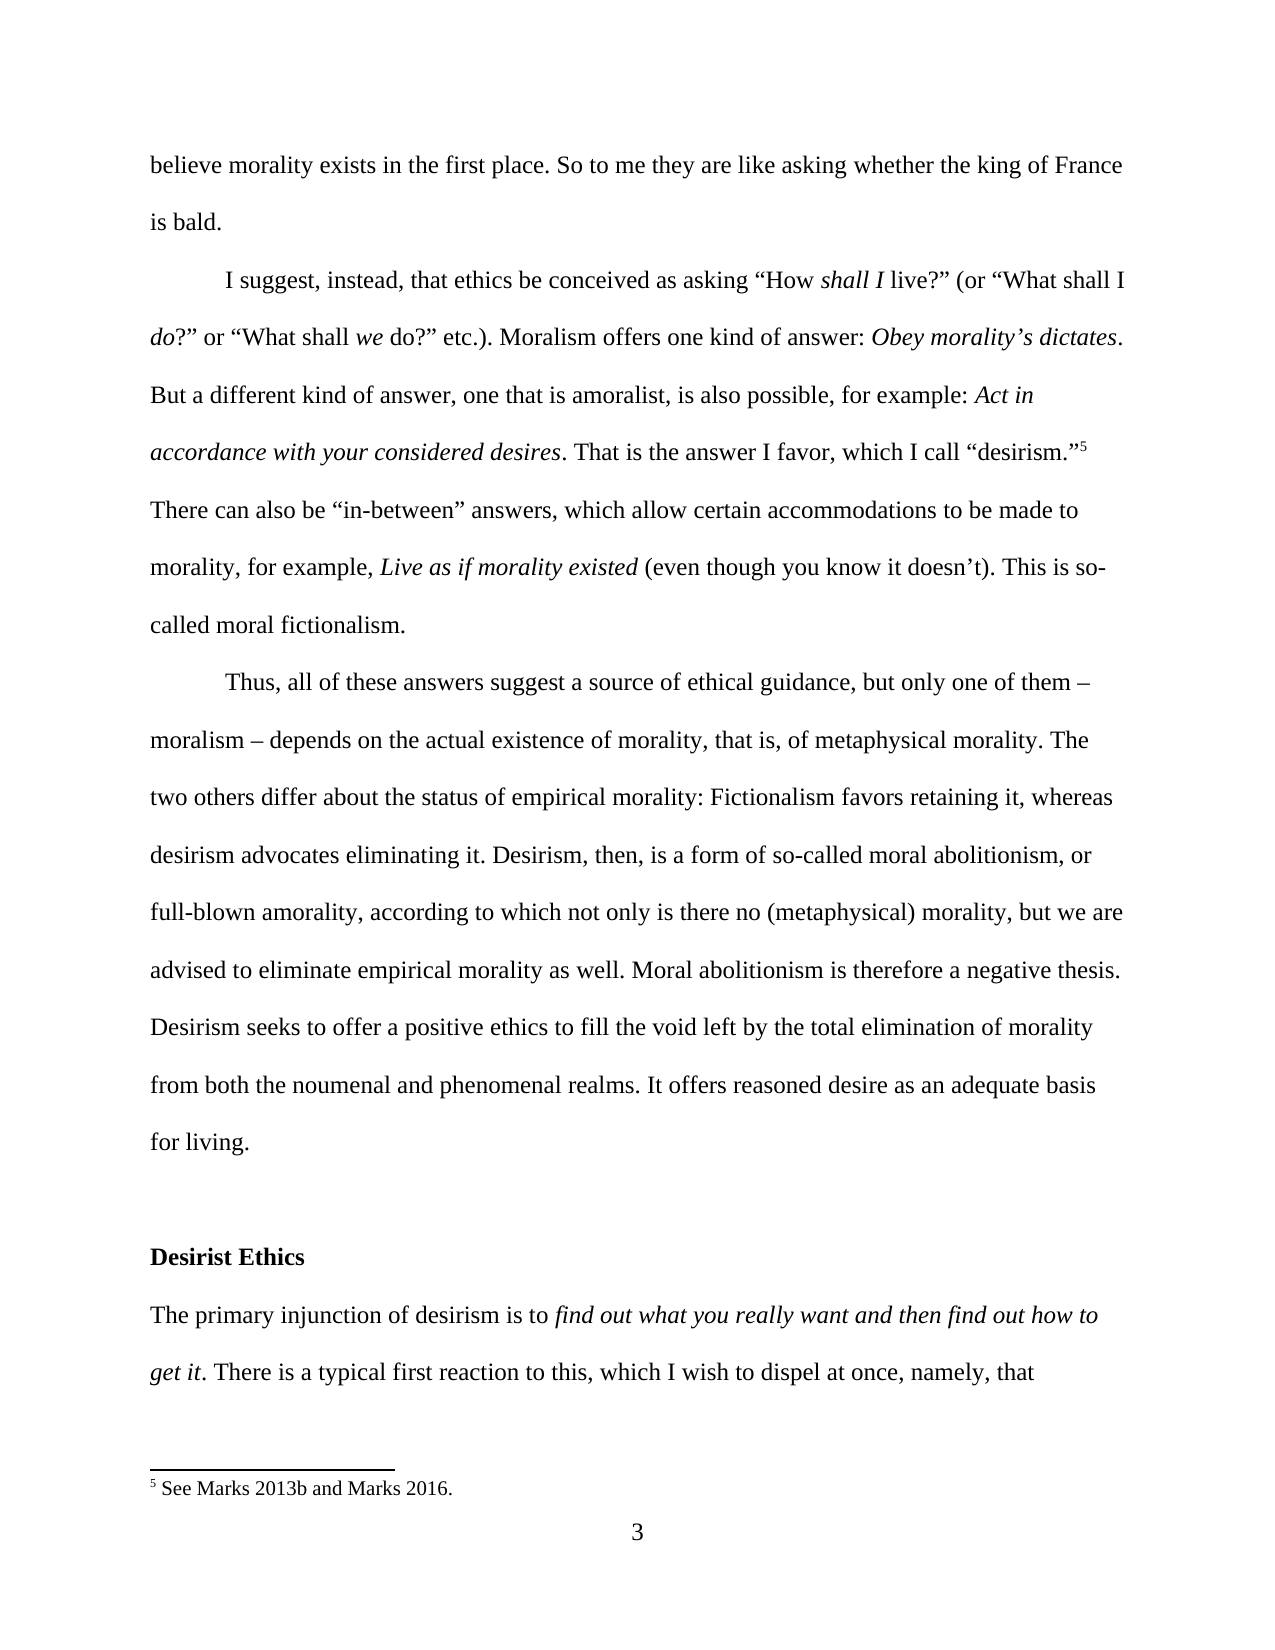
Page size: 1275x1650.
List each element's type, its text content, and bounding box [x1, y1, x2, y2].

text I suggest, instead, that ethics be conceived as asking “How shall I live?” (or “What shall I do?” or “What shall we do?” etc.). Moralism offers one kind of answer: Obey morality’s dictates. But a different kind of answer, one that is amoralist, is also possible, for example: Act in accordance with your considered desires. That is the answer I favor, which I call “desirism.” There can also be “in-between” answers, which allow certain accommodations to be made to morality, for example, Live as if morality existed (even though you know it doesn’t). This is so-called moral fictionalism. [150, 265, 1125, 639]
text Desirist Ethics [150, 1242, 1125, 1271]
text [150, 1300, 1125, 1386]
text Thus, all of these answers suggest a source of ethical guidance, but only one of them – moralism – depends on the actual existence of morality, that is, of metaphysical morality. The two others differ about the status of empirical morality: Fictionalism favors retaining it, whereas desirism advocates eliminating it. Desirism, then, is a form of so-called moral abolitionism, or full-blown amorality, according to which not only is there no (metaphysical) morality, but we are advised to eliminate empirical morality as well. Moral abolitionism is therefore a negative thesis. Desirism seeks to offer a positive ethics to fill the void left by the total elimination of morality from both the noumenal and phenomenal realms. It offers reasoned desire as an adequate basis for living. [150, 667, 1125, 1156]
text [150, 150, 1125, 236]
